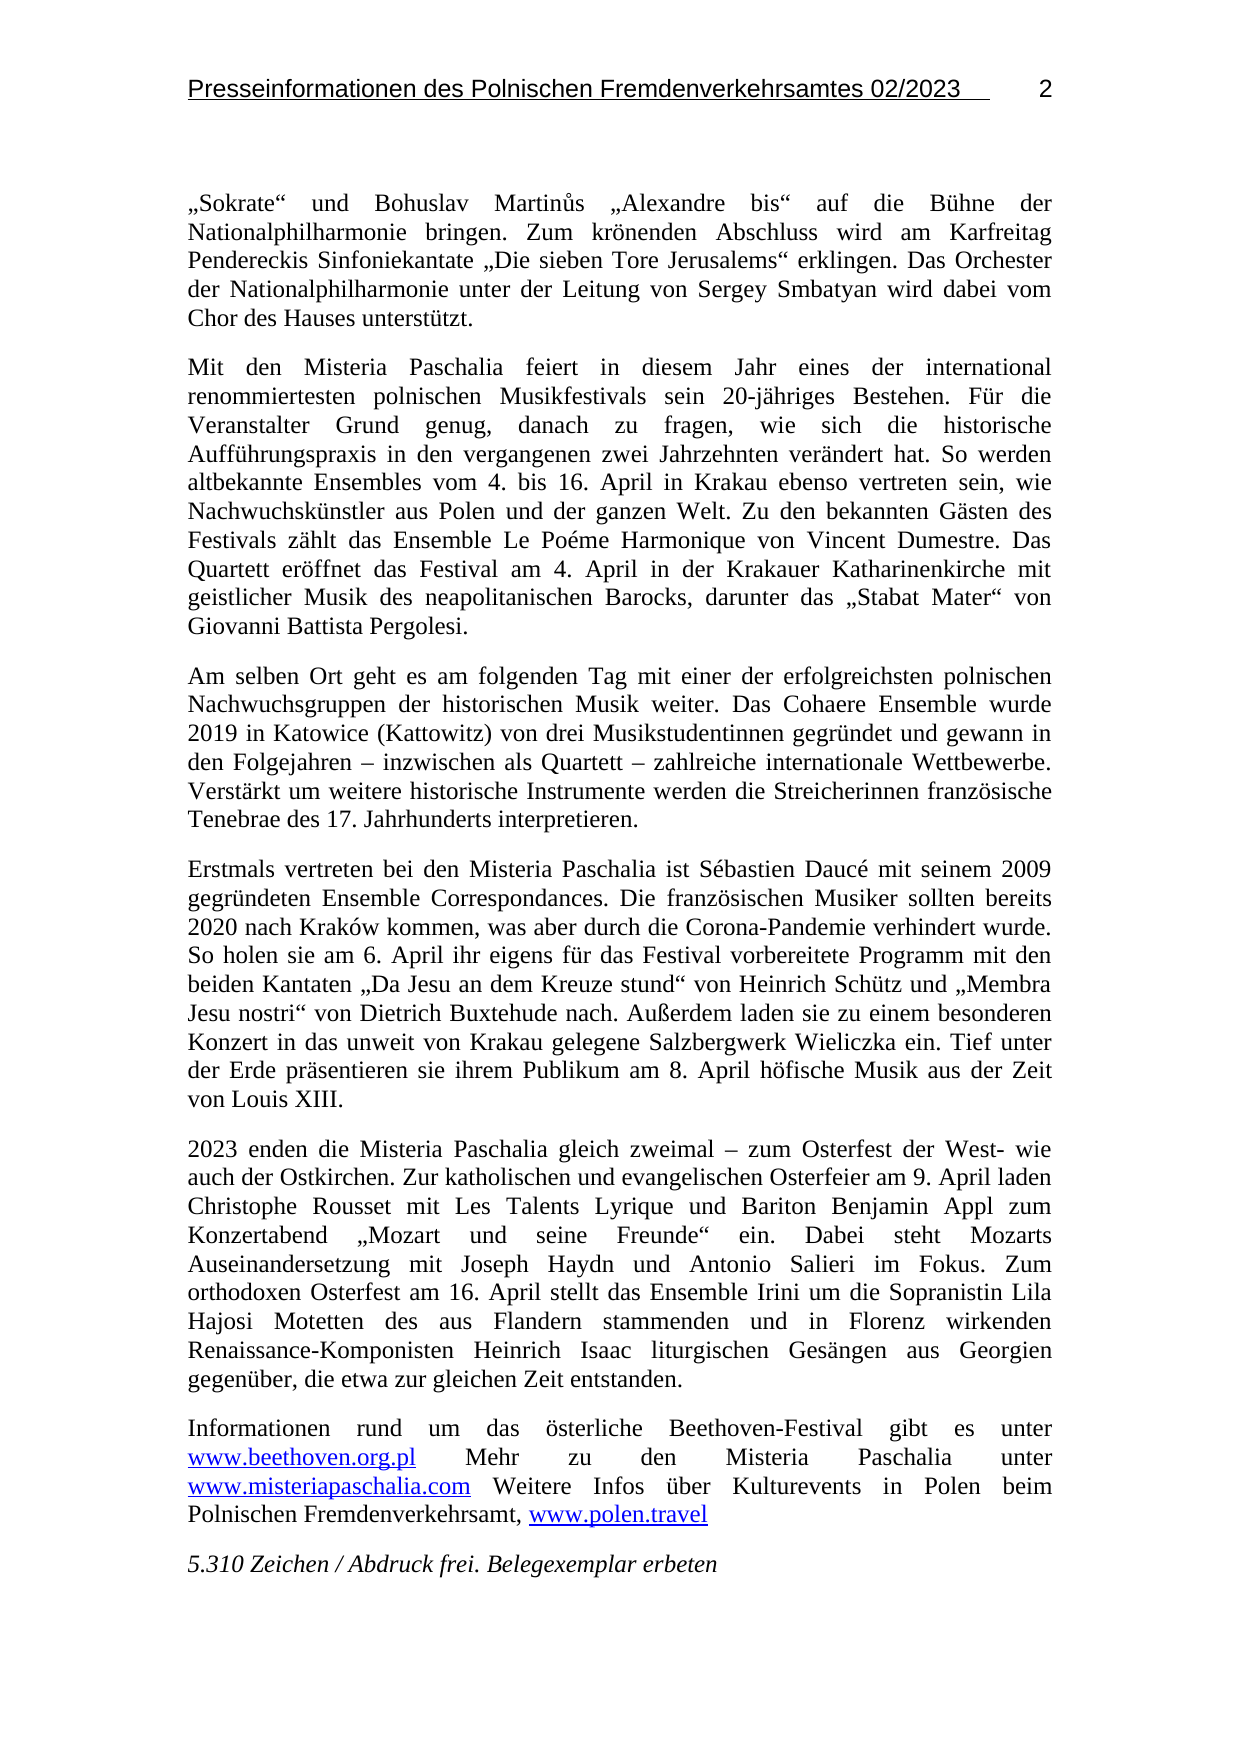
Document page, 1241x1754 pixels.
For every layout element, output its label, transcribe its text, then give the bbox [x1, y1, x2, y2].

text Informationen rund um das österliche Beethoven-Festival gibt es unter www.beethoven.org.pl Mehr zu den Misteria Paschalia unter www.misteriapaschalia.com Weitere Infos über Kulturevents in Polen beim Polnischen Fremdenverkehrsamt, www.polen.travel [187, 1413, 1053, 1528]
text Mit den Misteria Paschalia feiert in diesem Jahr eines der international renommiertesten polnischen Musikfestivals sein 20-jähriges Bestehen. Für die Veranstalter Grund genug, danach zu fragen, wie sich die historische Aufführungspraxis in den vergangenen zwei Jahrzehnten verändert hat. So werden altbekannte Ensembles vom 4. bis 16. April in Krakau ebenso vertreten sein, wie Nachwuchskünstler aus Polen und der ganzen Welt. Zu den bekannten Gästen des Festivals zählt das Ensemble Le Poéme Harmonique von Vincent Dumestre. Das Quartett eröffnet das Festival am 4. April in der Krakauer Katharinenkirche mit geistlicher Musik des neapolitanischen Barocks, darunter das „Stabat Mater“ von Giovanni Battista Pergolesi. [187, 352, 1053, 640]
text Erstmals vertreten bei den Misteria Paschalia ist Sébastien Daucé mit seinem 2009 gegründeten Ensemble Correspondances. Die französischen Musiker sollten bereits 2020 nach Kraków kommen, was aber durch die Corona-Pandemie verhindert wurde. So holen sie am 6. April ihr eigens für das Festival vorbereitete Programm mit den beiden Kantaten „Da Jesu an dem Kreuze stund“ von Heinrich Schütz und „Membra Jesu nostri“ von Dietrich Buxtehude nach. Außerdem laden sie zu einem besonderen Konzert in das unweit von Krakau gelegene Salzbergwerk Wieliczka ein. Tief unter der Erde präsentieren sie ihrem Publikum am 8. April höfische Musik aus der Zeit von Louis XIII. [187, 854, 1053, 1113]
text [187, 188, 1053, 332]
text 2023 enden die Misteria Paschalia gleich zweimal – zum Osterfest der West- wie auch der Ostkirchen. Zur katholischen und evangelischen Osterfeier am 9. April laden Christophe Rousset mit Les Talents Lyrique und Bariton Benjamin Appl zum Konzertabend „Mozart und seine Freunde“ ein. Dabei steht Mozarts Auseinandersetzung mit Joseph Haydn und Antonio Salieri im Fokus. Zum orthodoxen Osterfest am 16. April stellt das Ensemble Irini um die Sopranistin Lila Hajosi Motetten des aus Flandern stammenden und in Florenz wirkenden Renaissance-Komponisten Heinrich Isaac liturgischen Gesängen aus Georgien gegenüber, die etwa zur gleichen Zeit entstanden. [187, 1134, 1053, 1392]
text 5.310 Zeichen / Abdruck frei. Belegexemplar erbeten [187, 1549, 1053, 1578]
text Am selben Ort geht es am folgenden Tag mit einer der erfolgreichsten polnischen Nachwuchsgruppen der historischen Musik weiter. Das Cohaere Ensemble wurde 2019 in Katowice (Kattowitz) von drei Musikstudentinnen gegründet und gewann in den Folgejahren – inzwischen als Quartett – zahlreiche internationale Wettbewerbe. Verstärkt um weitere historische Instrumente werden die Streicherinnen französische Tenebrae des 17. Jahrhunderts interpretieren. [187, 661, 1053, 833]
